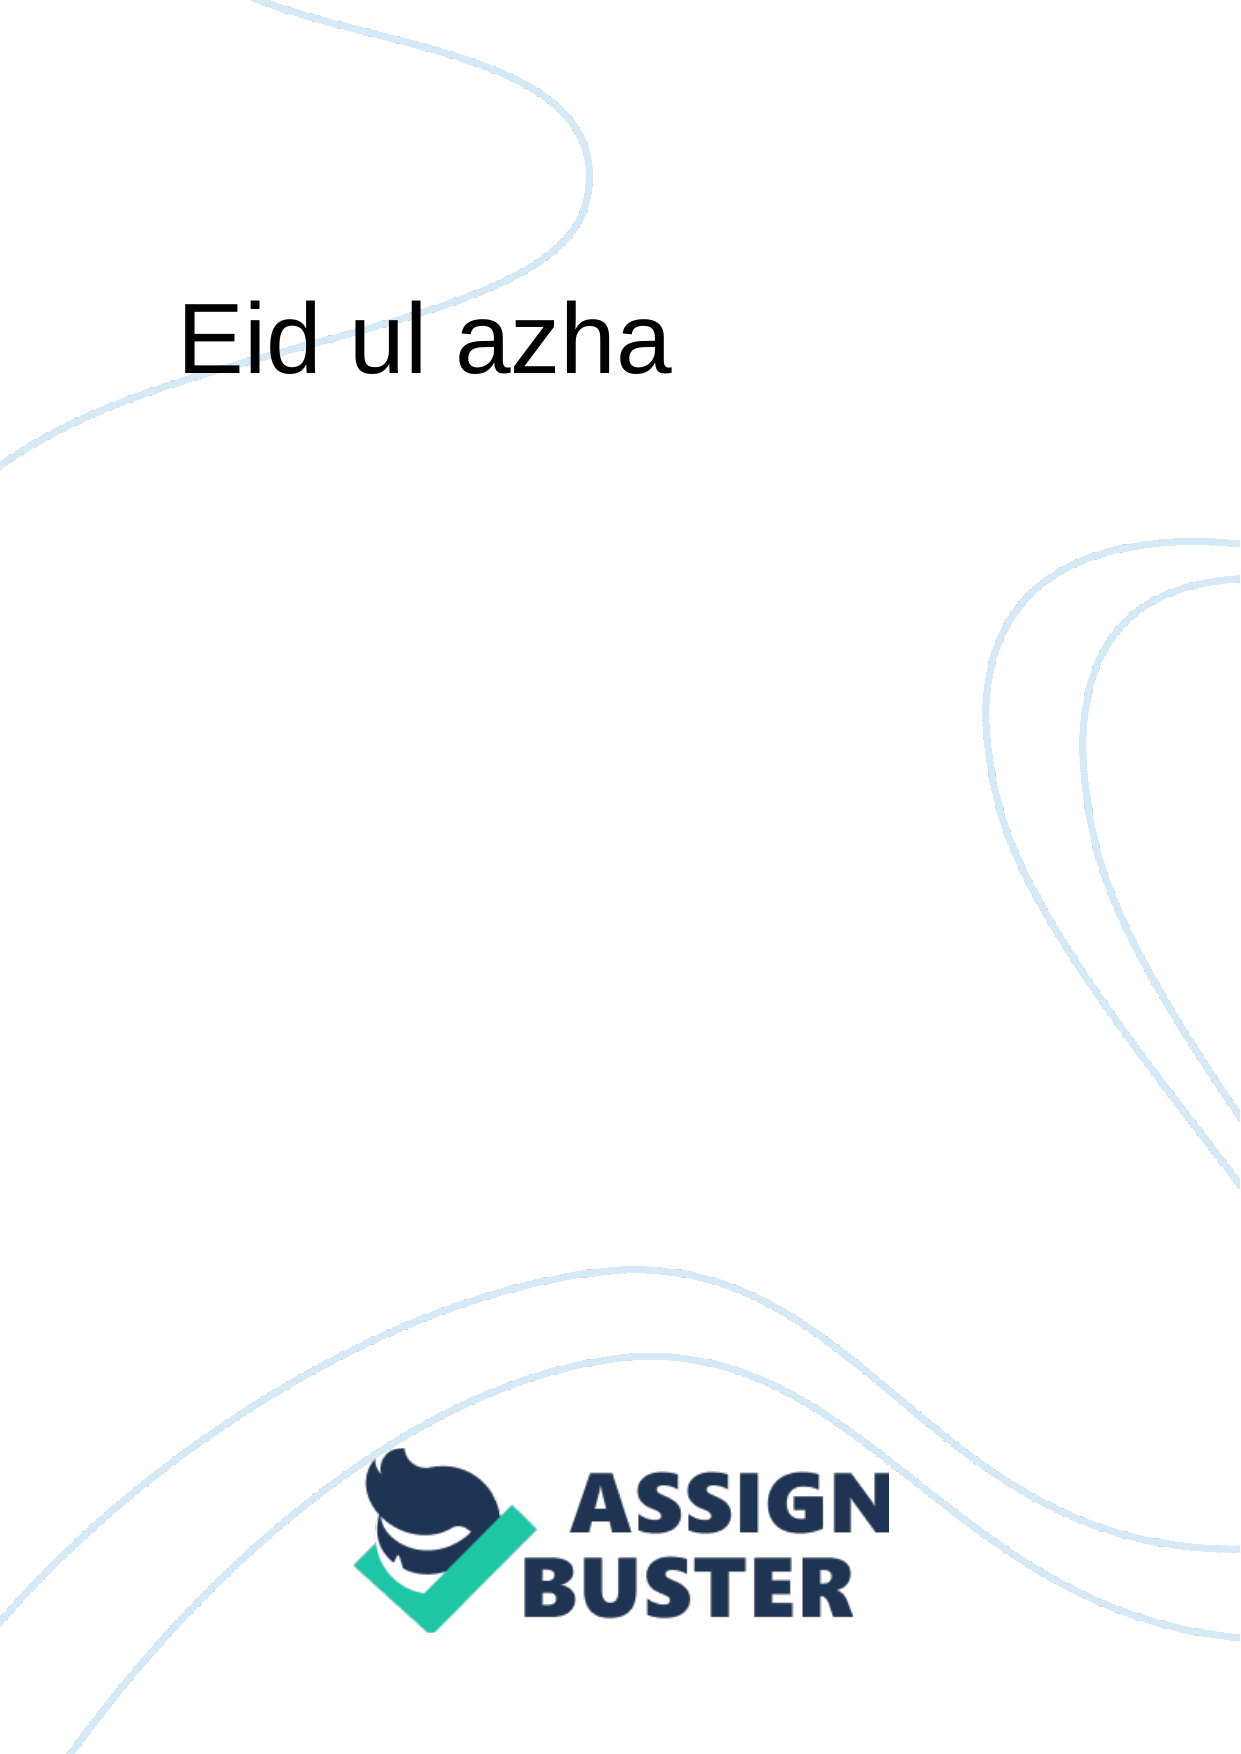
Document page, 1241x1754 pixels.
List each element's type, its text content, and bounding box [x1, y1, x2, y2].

picture [0, 0, 1241, 1754]
subtitle Eid ul azha [177, 279, 1152, 394]
